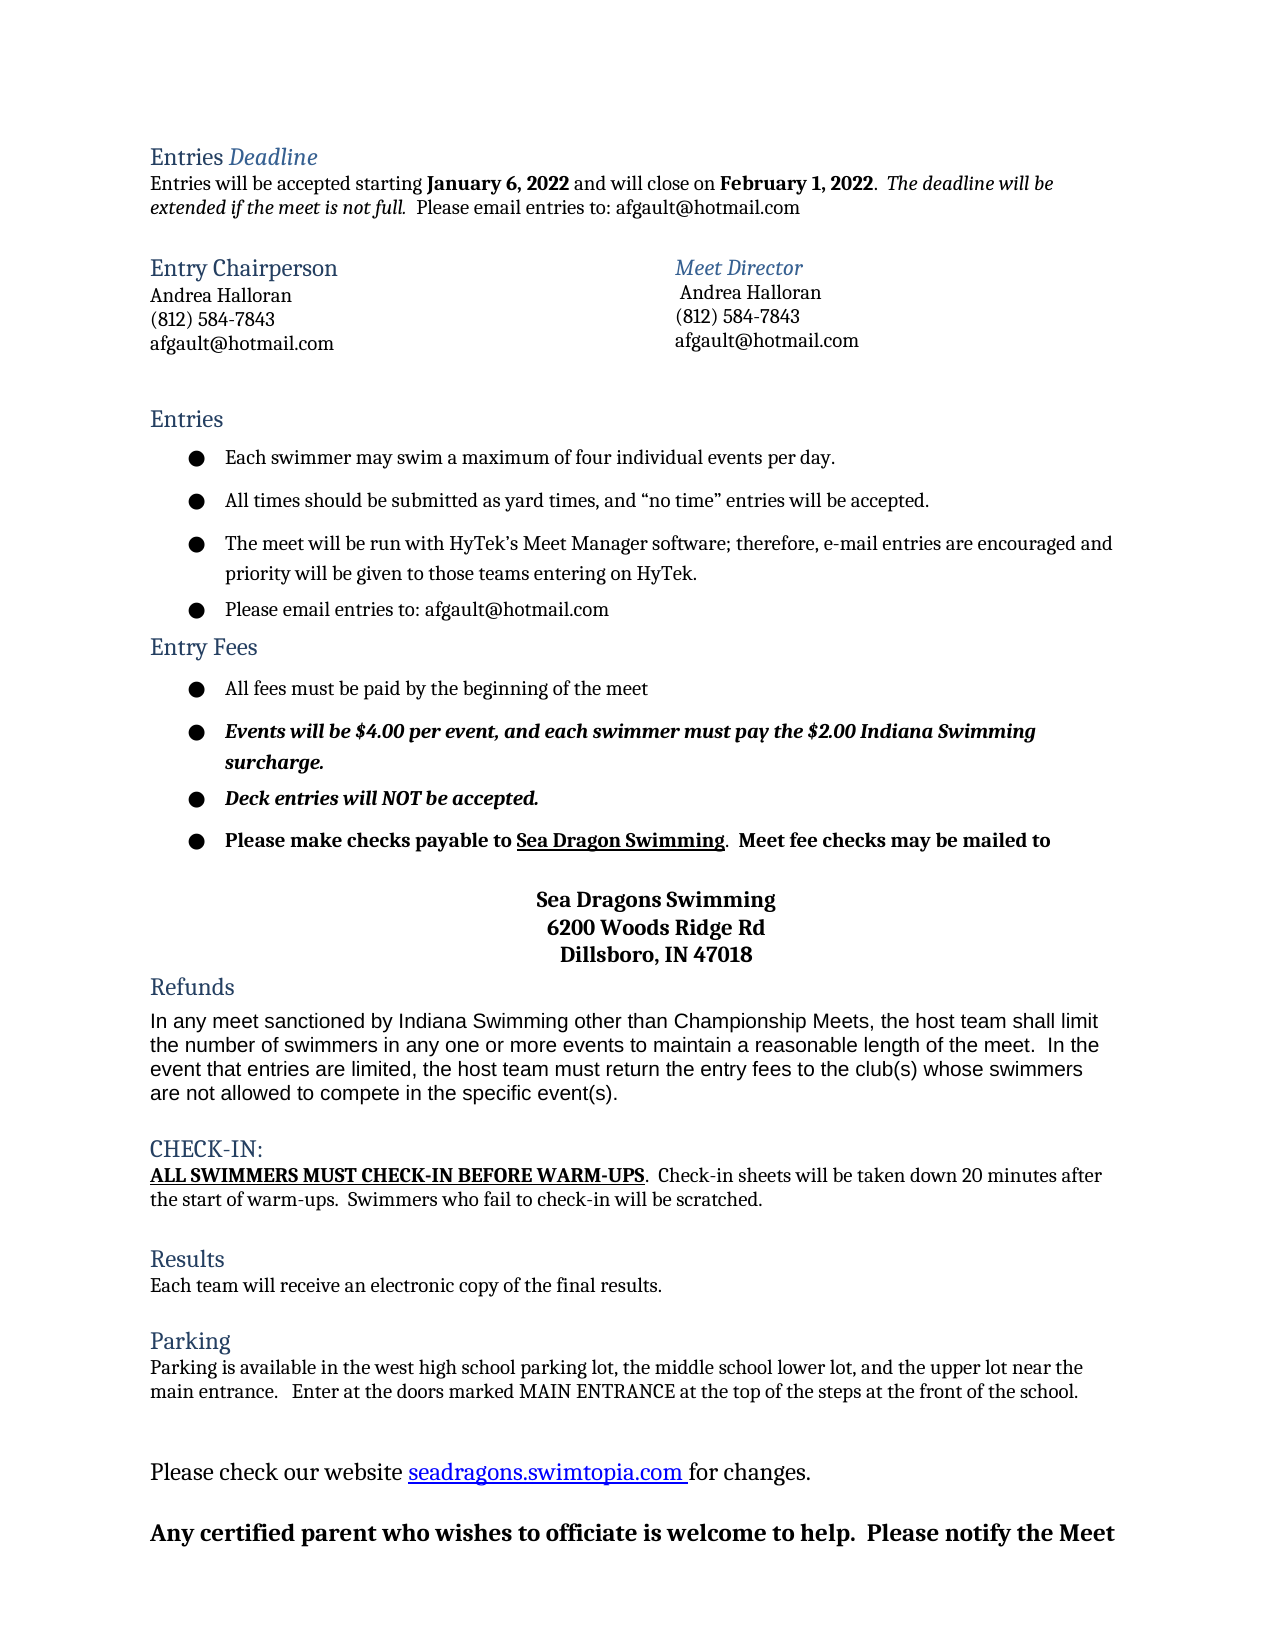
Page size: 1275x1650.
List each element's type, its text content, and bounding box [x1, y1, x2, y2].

subtitle Entries [150, 405, 1125, 434]
text Please check our website seadragons.swimtopia.com for changes. [150, 1458, 1125, 1487]
subtitle Entries Deadline [150, 143, 1125, 172]
text ALL SWIMMERS MUST CHECK-IN BEFORE WARM-UPS. Check-in sheets will be taken down 20 minutes after the start of warm-ups. Swimmers who fail to check-in will be scratched. [150, 1164, 1125, 1212]
subtitle Refunds [150, 973, 1125, 1001]
text In any meet sanctioned by Indiana Swimming other than Championship Meets, the host team shall limit the number of swimmers in any one or more events to maintain a reasonable length of the meet. In the event that entries are limited, the host team must return the entry fees to the club(s) whose swimmers are not allowed to compete in the specific event(s). [0, 1009, 1108, 1104]
list Please email entries to: afgault@hotmail.com [187, 586, 1125, 629]
subtitle CHECK-IN: [150, 1135, 1125, 1164]
text 6200 Woods Ridge Rd [187, 914, 1125, 941]
list Each swimmer may swim a maximum of four individual events per day. [187, 434, 1125, 477]
text Entries will be accepted starting January 6, 2022 and will close on February 1, 2022. The deadline will be extended if the meet is not full. Please email entries to: afgault@hotmail.com [150, 172, 1125, 220]
text Sea Dragons Swimming [187, 887, 1125, 913]
text (812) 584-7843 [150, 307, 600, 331]
text Andrea Halloran [150, 283, 600, 307]
subtitle Results [150, 1245, 1125, 1274]
list All times should be submitted as yard times, and “no time” entries will be accepted. [187, 477, 1125, 519]
subtitle Entry Chairperson [150, 254, 600, 283]
text afgault@hotmail.com [675, 329, 1125, 353]
subtitle Meet Director [675, 254, 1125, 281]
text Dillsboro, IN 47018 [187, 942, 1125, 968]
list The meet will be run with HyTek’s Meet Manager software; therefore, e-mail entries are encouraged and priority will be given to those teams entering on HyTek. [187, 519, 1125, 586]
list All fees must be paid by the beginning of the meet [187, 665, 1125, 708]
text afgault@hotmail.com [150, 331, 600, 355]
subtitle Parking [150, 1327, 1125, 1355]
text Parking is available in the west high school parking lot, the middle school lower lot, and the upper lot near the main entrance. Enter at the doors marked MAIN ENTRANCE at the top of the steps at the front of the school. [150, 1356, 1125, 1404]
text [150, 1519, 1125, 1548]
list Events will be $4.00 per event, and each swimmer must pay the $2.00 Indiana Swimming surcharge. [187, 708, 1125, 774]
text Andrea Halloran [675, 281, 1125, 305]
list Please make checks payable to Sea Dragon Swimming. Meet fee checks may be mailed to [187, 817, 1125, 860]
text (812) 584-7843 [675, 305, 1125, 329]
subtitle Entry Fees [150, 633, 1125, 662]
text Each team will receive an electronic copy of the final results. [150, 1274, 1125, 1298]
list Deck entries will NOT be accepted. [187, 774, 1125, 817]
